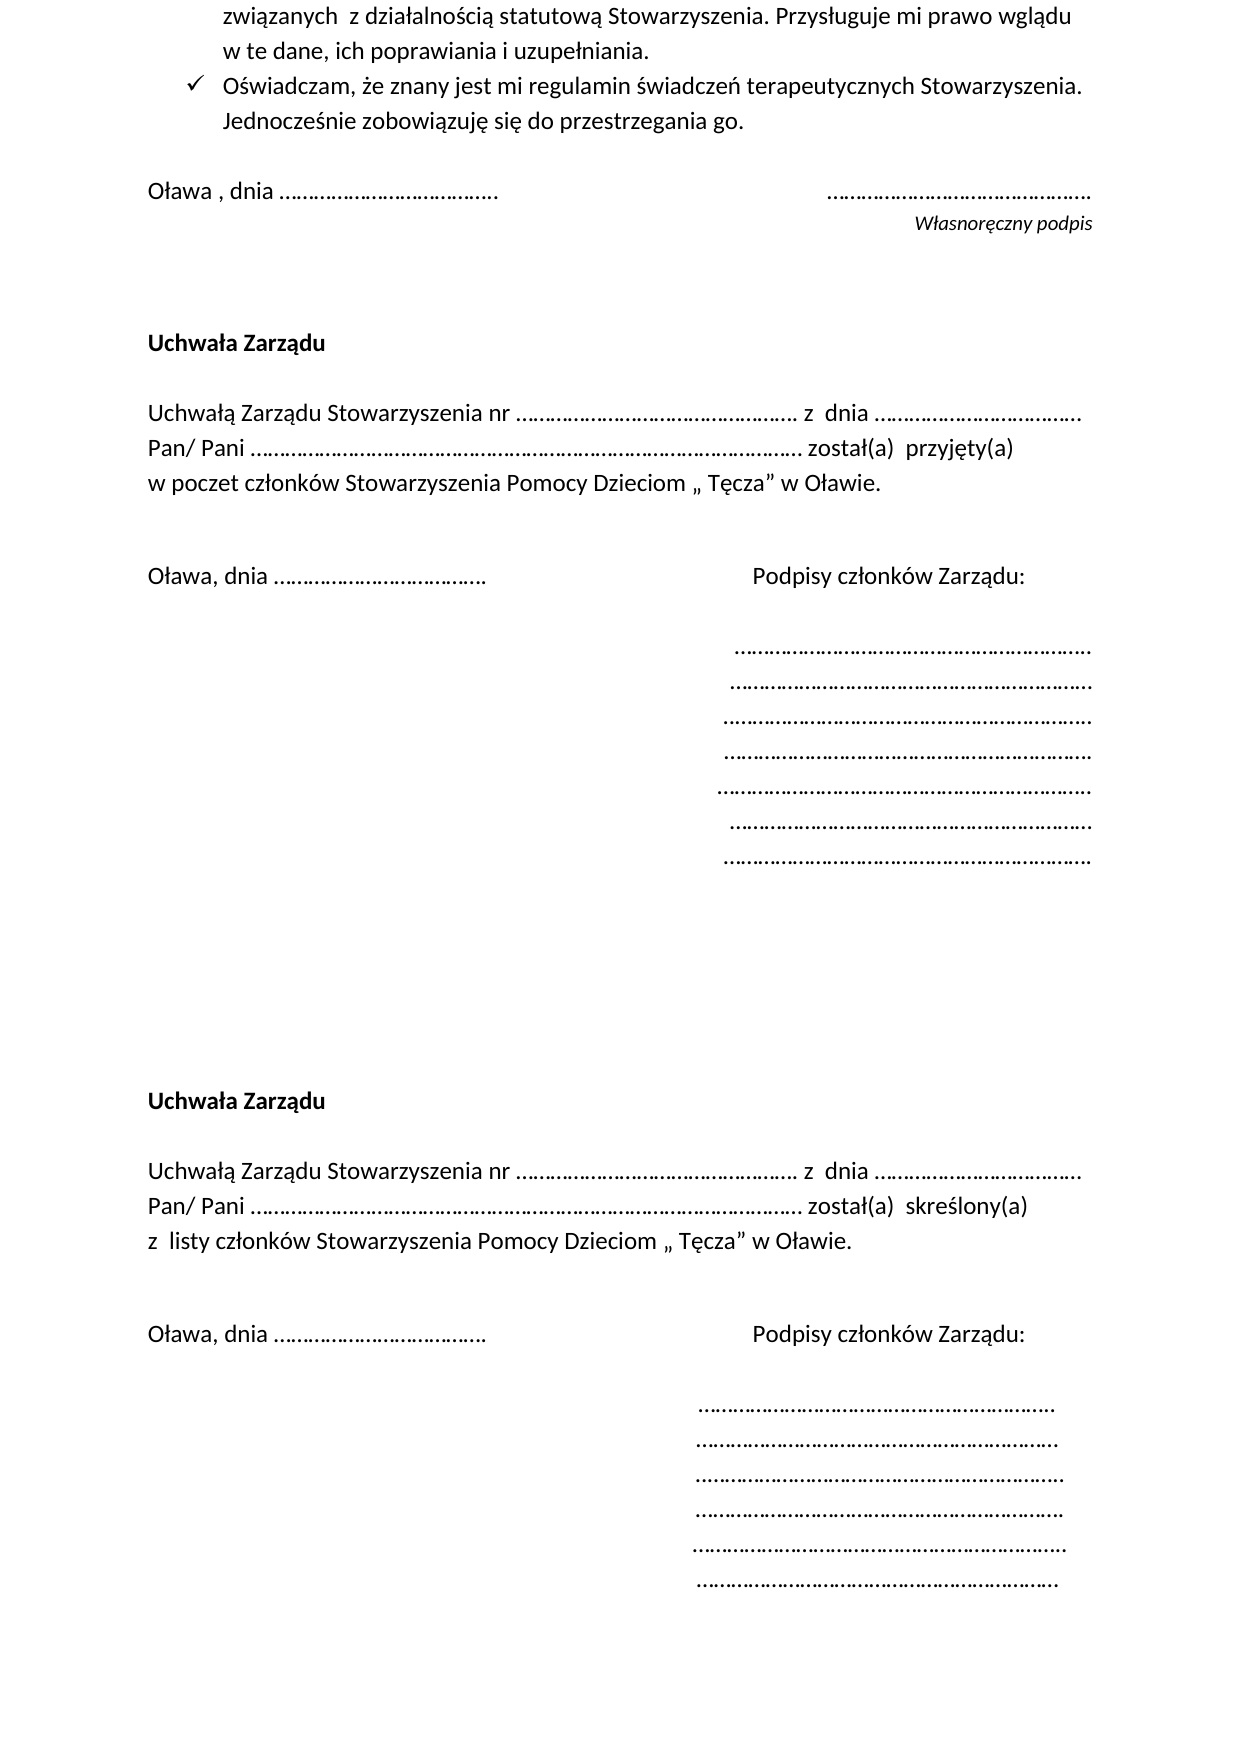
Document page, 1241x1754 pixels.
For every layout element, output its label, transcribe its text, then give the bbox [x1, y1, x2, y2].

text ..…………………………………………………….. [148, 1458, 1093, 1489]
text Oława, dnia ………………………………. Podpisy członków Zarządu: [148, 560, 1093, 591]
text ..…………………………………………………….. [148, 700, 1093, 731]
text ……………………………………………………… [148, 1563, 1093, 1594]
text Pan/ Pani …………………………………………………………………………………… został(a) skreślony(a) [148, 1190, 1093, 1221]
text ……………………………………………………… [148, 805, 1093, 836]
text ……………………………………………………….. [148, 1528, 1093, 1559]
text …………………………………………………….. [148, 630, 1093, 661]
text Pan/ Pani …………………………………………………………………………………… został(a) przyjęty(a) [148, 432, 1093, 462]
text w poczet członków Stowarzyszenia Pomocy Dzieciom „ Tęcza” w Oławie. [148, 467, 1093, 497]
text Uchwała Zarządu [148, 327, 1093, 357]
list Oświadczam, że znany jest mi regulamin świadczeń terapeutycznych Stowarzyszenia. Jednocześnie zobowiązuję się do przestrzegania go. [185, 70, 1093, 136]
text ………………………………………………………. [148, 840, 1093, 871]
text Oława , dnia ……………………………….. ………………………………………. [148, 175, 1093, 206]
text Oława, dnia ………………………………. Podpisy członków Zarządu: [148, 1318, 1093, 1349]
text ………………………………………………………. [148, 735, 1093, 766]
text Uchwała Zarządu [148, 1085, 1093, 1116]
text ……………………………………………………… [148, 665, 1093, 696]
text z listy członków Stowarzyszenia Pomocy Dzieciom „ Tęcza” w Oławie. [148, 1225, 1093, 1256]
text ……………………………………………………… [148, 1423, 1093, 1454]
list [185, 0, 1093, 66]
text ……………………………………………………….. [148, 770, 1093, 801]
text Własnoręczny podpis [148, 210, 1093, 235]
text Uchwałą Zarządu Stowarzyszenia nr …………………………………………. z dnia ……………………………… [148, 1155, 1093, 1186]
text ………………………………………………………. [148, 1493, 1093, 1524]
text …………………………………………………….. [148, 1388, 1093, 1419]
text Uchwałą Zarządu Stowarzyszenia nr …………………………………………. z dnia ……………………………… [148, 397, 1093, 427]
